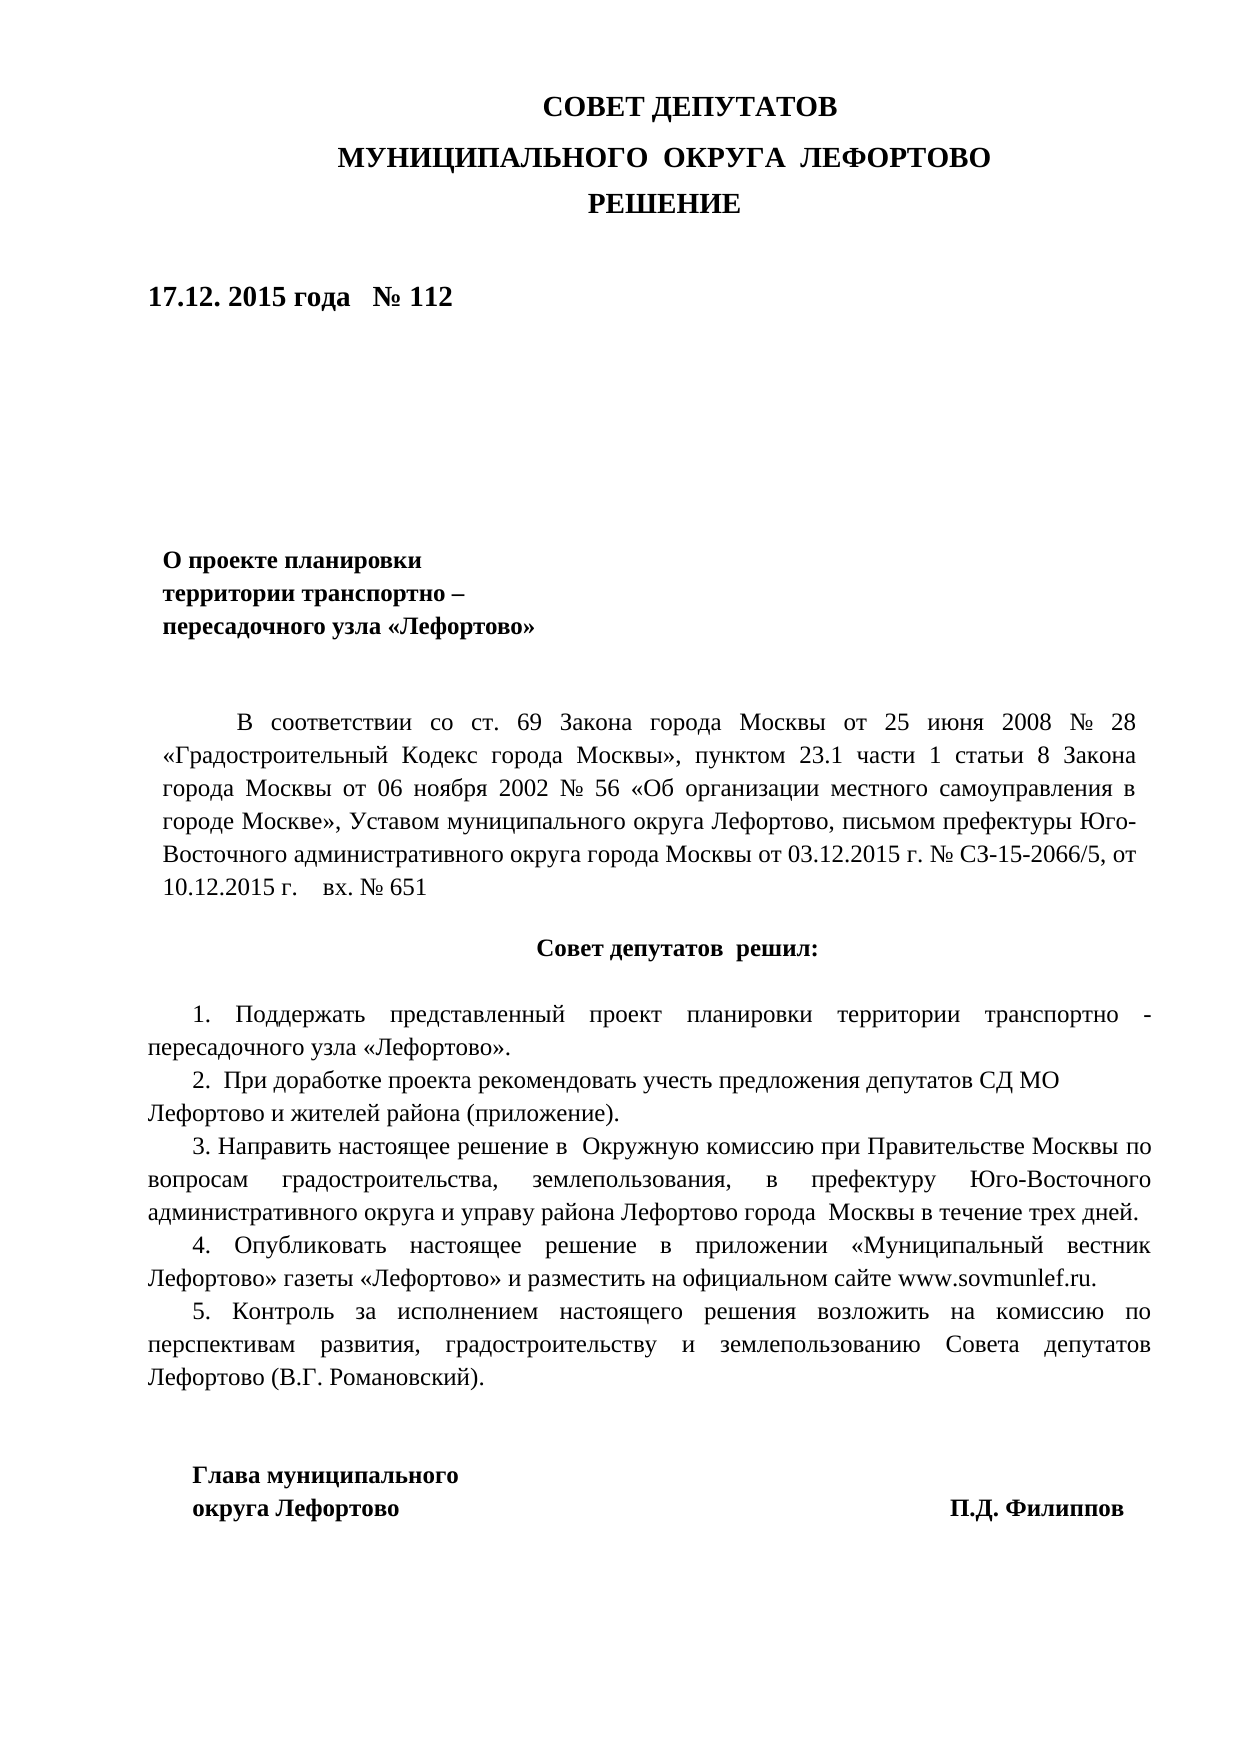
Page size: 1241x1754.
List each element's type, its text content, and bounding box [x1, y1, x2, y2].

text СОВЕТ ДЕПУТАТОВ [177, 89, 1152, 122]
text МУНИЦИПАЛЬНОГО ОКРУГА ЛЕФОРТОВО [177, 140, 1152, 173]
text В соответствии со ст. 69 Закона города Москвы от 25 июня 2008 № 28 «Градостроительный Кодекс города Москвы», пунктом 23.1 части 1 статьи 8 Закона города Москвы от 06 ноября 2002 № 56 «Об организации местного самоуправления в городе Москве», Уставом муниципального округа Лефортово, письмом префектуры Юго-Восточного административного округа города Москвы от 03.12.2015 г. № СЗ-15-2066/5, от 10.12.2015 г. вх. № 651 [162, 707, 1137, 901]
text 4. Опубликовать настоящее решение в приложении «Муниципальный вестник Лефортово» газеты «Лефортово» и разместить на официальном сайте www.sovmunlef.ru. [148, 1230, 1152, 1292]
text 3. Направить настоящее решение в Окружную комиссию при Правительстве Москвы по вопросам градостроительства, землепользования, в префектуру Юго-Восточного административного округа и управу района Лефортово города Москвы в течение трех дней. [148, 1131, 1152, 1226]
text Совет депутатов решил: [162, 933, 1152, 962]
text 17.12. 2015 года № 112 [148, 279, 1152, 312]
text пересадочного узла «Лефортово» [162, 611, 1137, 640]
text округа Лефортово П.Д. Филиппов [192, 1493, 1152, 1522]
text О проекте планировки [162, 545, 1137, 574]
list 1. Поддержать представленный проект планировки территории транспортно -пересадочного узла «Лефортово». [148, 999, 1152, 1061]
text 2. При доработке проекта рекомендовать учесть предложения депутатов СД МО Лефортово и жителей района (приложение). [148, 1065, 1152, 1127]
text РЕШЕНИЕ [177, 186, 1152, 219]
text Глава муниципального [192, 1460, 1152, 1489]
text территории транспортно – [162, 578, 1137, 607]
text 5. Контроль за исполнением настоящего решения возложить на комиссию по перспективам развития, градостроительству и землепользованию Совета депутатов Лефортово (В.Г. Романовский). [148, 1296, 1152, 1391]
